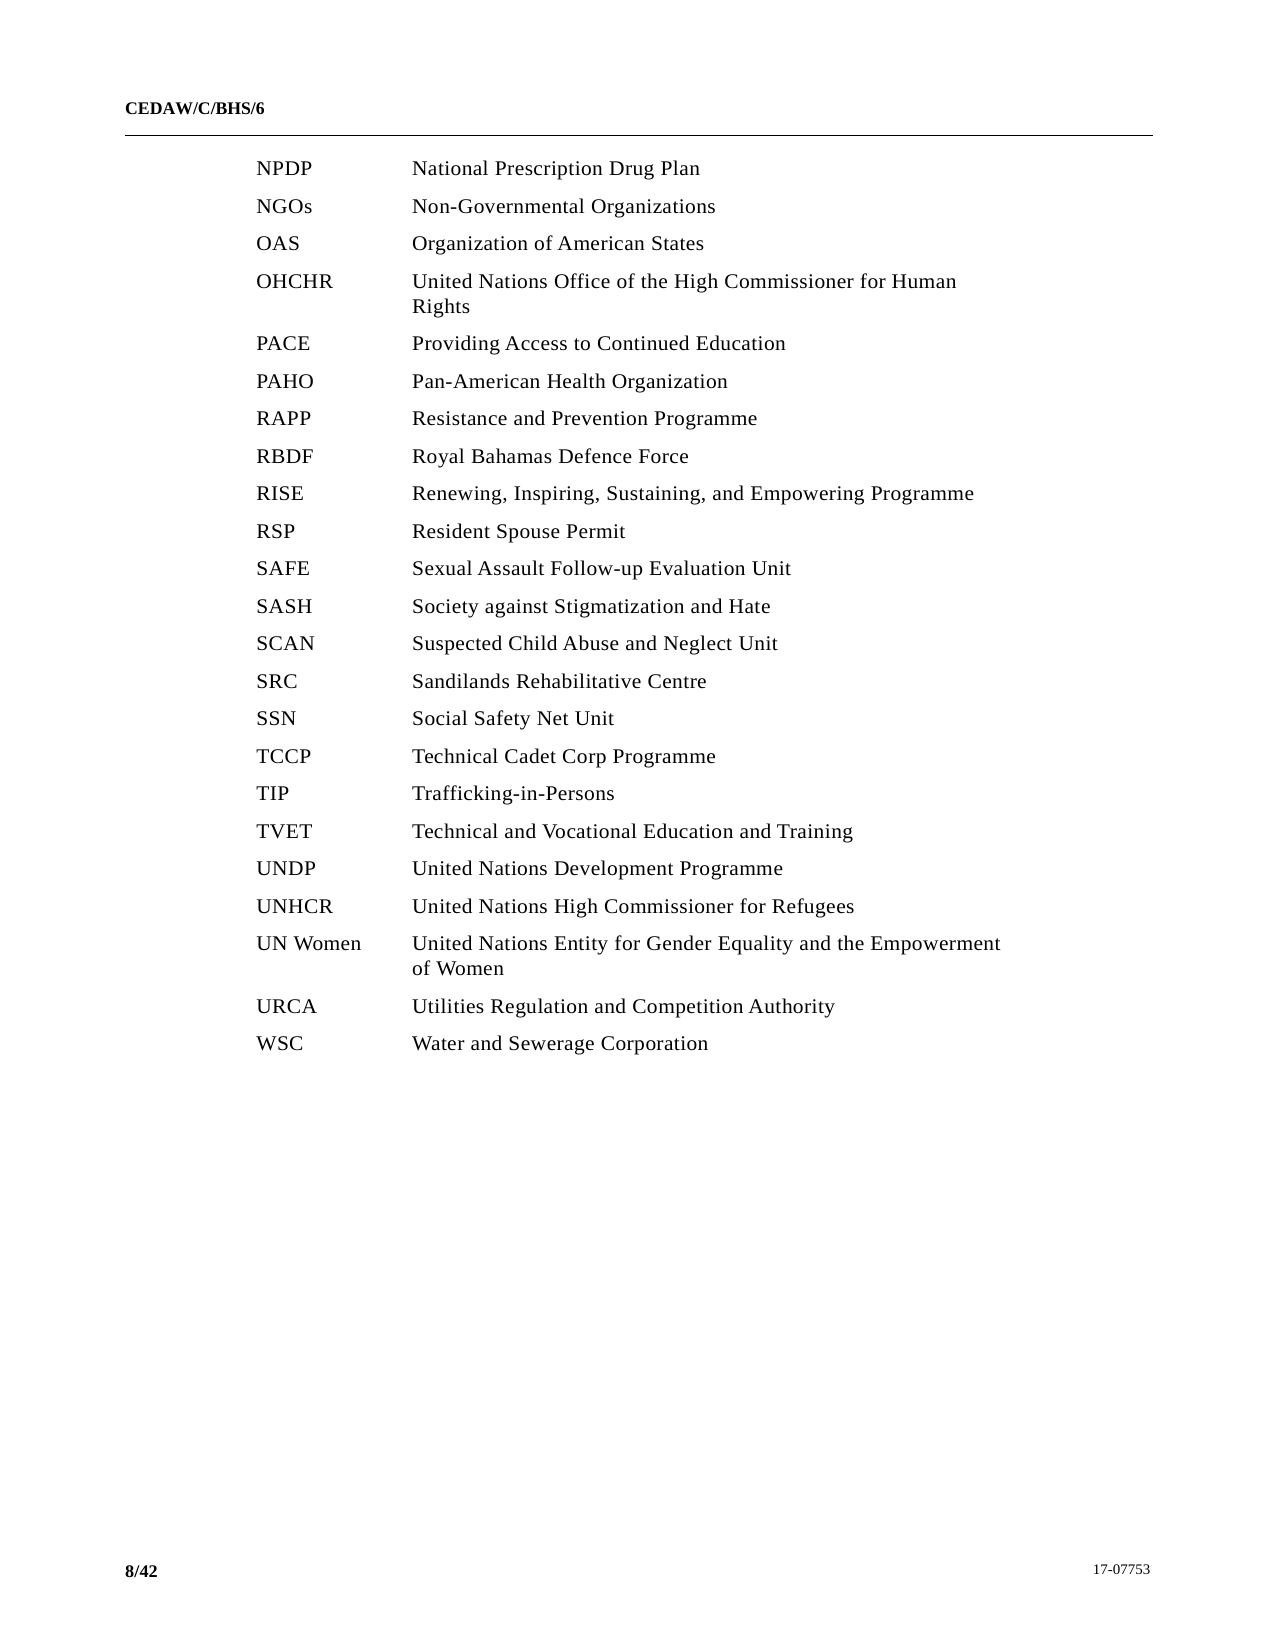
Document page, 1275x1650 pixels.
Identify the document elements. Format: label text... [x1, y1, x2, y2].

table_cell Society against Stigmatization and Hate [397, 593, 1019, 631]
table_cell Social Safety Net Unit [397, 706, 1019, 743]
table_cell RISE [256, 481, 397, 518]
table_cell United Nations Office of the High Commissioner for Human Rights [397, 268, 1019, 331]
table_cell Suspected Child Abuse and Neglect Unit [397, 631, 1019, 668]
table_cell RSP [256, 518, 397, 556]
table_cell SCAN [256, 631, 397, 668]
table_cell Sandilands Rehabilitative Centre [397, 668, 1019, 706]
table_cell National Prescription Drug Plan [397, 156, 1019, 193]
table_cell URCA [256, 993, 397, 1031]
table_cell Utilities Regulation and Competition Authority [397, 993, 1019, 1031]
table_cell Non-Governmental Organizations [397, 193, 1019, 231]
table_cell Trafficking-in-Persons [397, 781, 1019, 818]
table_cell Renewing, Inspiring, Sustaining, and Empowering Programme [397, 481, 1019, 518]
table_cell Sexual Assault Follow-up Evaluation Unit [397, 556, 1019, 593]
table_cell NGOs [256, 193, 397, 231]
table_cell NPDP [256, 156, 397, 193]
table_cell United Nations High Commissioner for Refugees [397, 893, 1019, 931]
table_cell Organization of American States [397, 231, 1019, 268]
table_cell UN Women [256, 931, 397, 993]
table_cell WSC [256, 1031, 397, 1068]
table_cell TVET [256, 818, 397, 856]
table_cell TCCP [256, 743, 397, 781]
table_cell UNDP [256, 856, 397, 893]
table_cell SSN [256, 706, 397, 743]
table_cell Technical Cadet Corp Programme [397, 743, 1019, 781]
table_cell PAHO [256, 368, 397, 406]
table_cell PACE [256, 331, 397, 368]
table_cell Technical and Vocational Education and Training [397, 818, 1019, 856]
table_cell Water and Sewerage Corporation [397, 1031, 1019, 1068]
table_cell OHCHR [256, 268, 397, 331]
table_cell Resident Spouse Permit [397, 518, 1019, 556]
table_cell United Nations Development Programme [397, 856, 1019, 893]
table_cell Resistance and Prevention Programme [397, 406, 1019, 443]
table_cell RBDF [256, 443, 397, 481]
table_cell SRC [256, 668, 397, 706]
table_cell RAPP [256, 406, 397, 443]
table_cell Pan-American Health Organization [397, 368, 1019, 406]
table_cell United Nations Entity for Gender Equality and the Empowerment of Women [397, 931, 1019, 993]
table_cell OAS [256, 231, 397, 268]
table_cell UNHCR [256, 893, 397, 931]
table_cell Providing Access to Continued Education [397, 331, 1019, 368]
table_cell Royal Bahamas Defence Force [397, 443, 1019, 481]
table_cell SASH [256, 593, 397, 631]
table_cell TIP [256, 781, 397, 818]
table_cell SAFE [256, 556, 397, 593]
